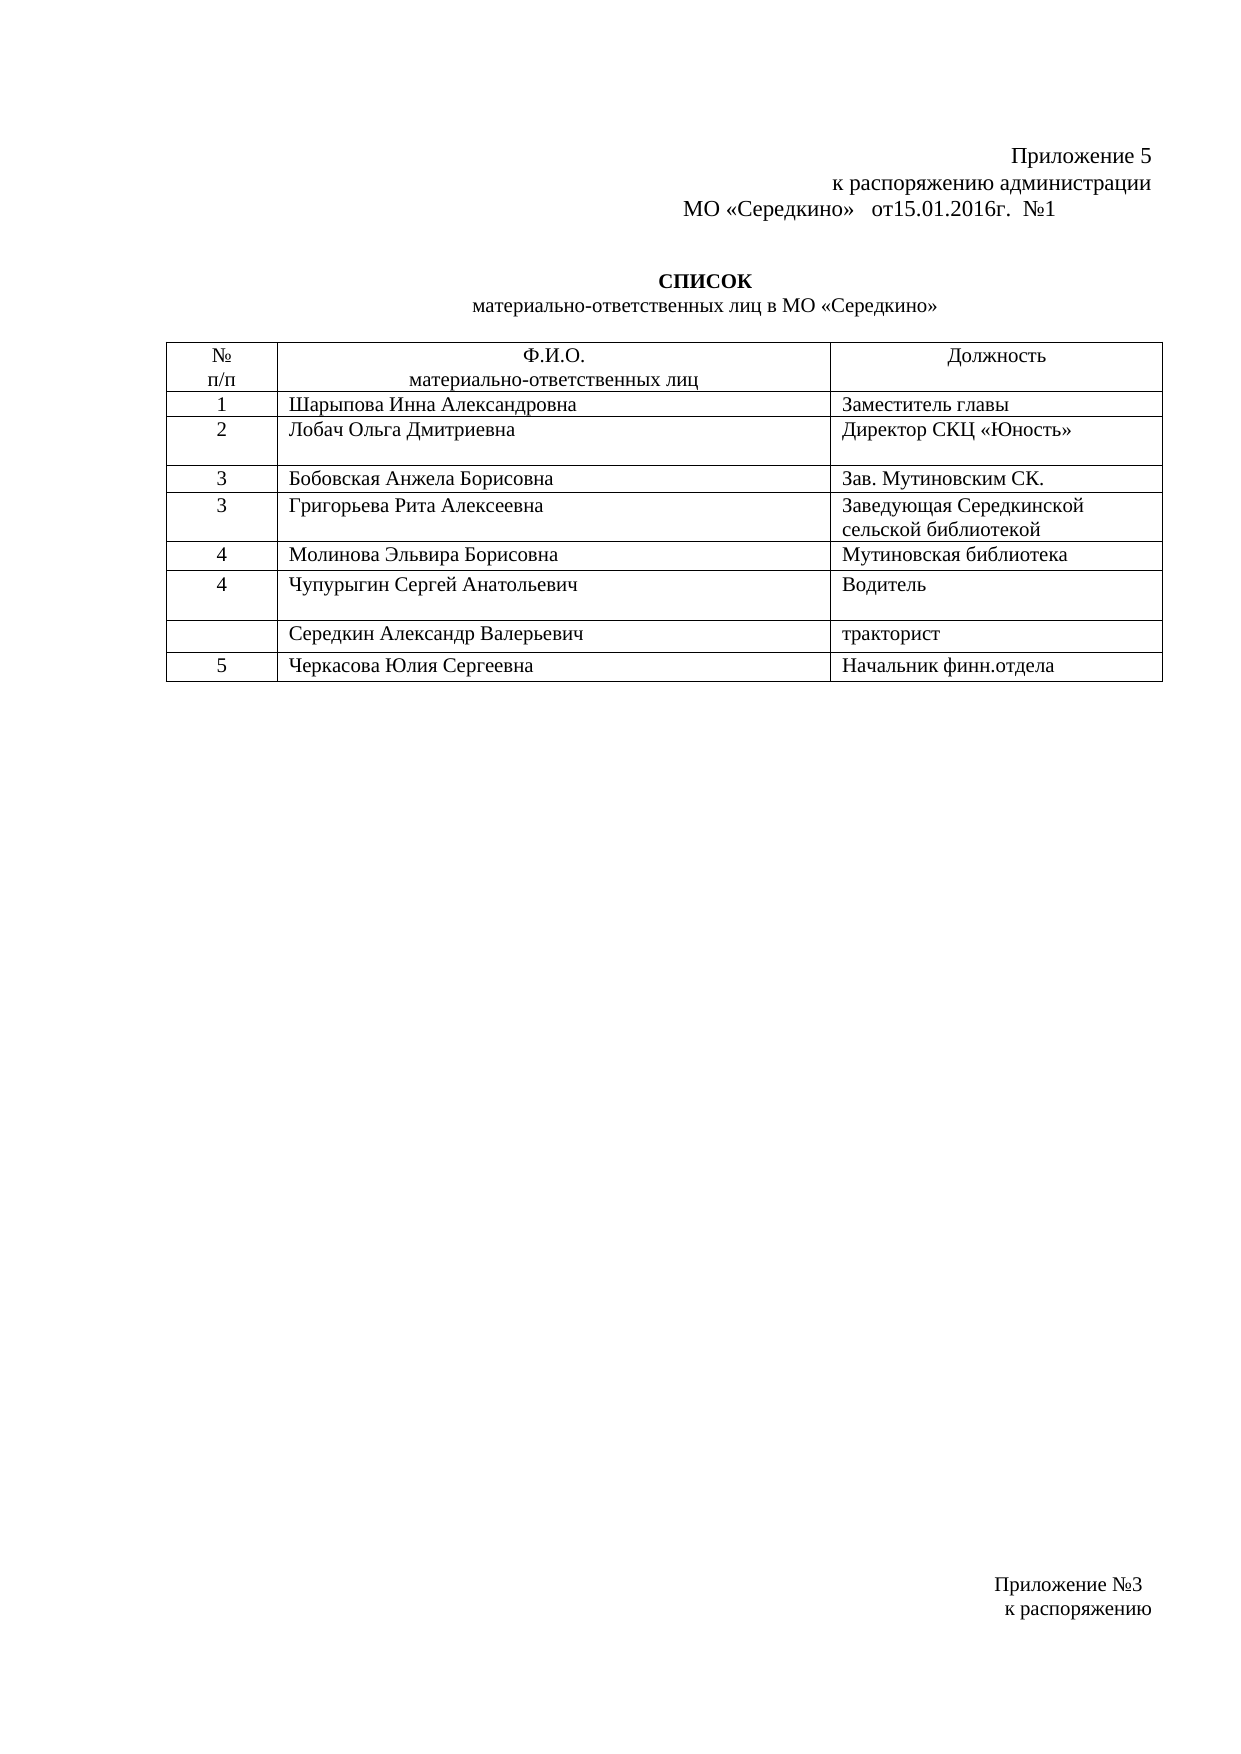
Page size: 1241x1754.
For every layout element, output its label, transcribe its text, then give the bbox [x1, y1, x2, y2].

table_cell Заведующая Середкинской сельской библиотекой [831, 493, 1162, 541]
table_header № п/п [167, 343, 277, 391]
table_cell тракторист [831, 621, 1162, 652]
table_cell Шарыпова Инна Александровна [278, 392, 830, 416]
table_cell Зав. Мутиновским СК. [831, 466, 1162, 492]
table_cell Директор СКЦ «Юность» [831, 417, 1162, 465]
text СПИСОК [258, 269, 1152, 293]
table_cell Водитель [831, 571, 1162, 619]
table_cell 5 [167, 653, 277, 681]
text к распоряжению [177, 1596, 1152, 1620]
table_cell 3 [167, 466, 277, 492]
table_header Ф.И.О. материально-ответственных лиц [278, 343, 830, 391]
text Приложение №3 [177, 1572, 1152, 1596]
table_cell 3 [167, 493, 277, 541]
text Приложение 5 [177, 142, 1152, 168]
table_cell Мутиновская библиотека [831, 542, 1162, 570]
table_cell Черкасова Юлия Сергеевна [278, 653, 830, 681]
table_cell 2 [167, 417, 277, 465]
table_cell Середкин Александр Валерьевич [278, 621, 830, 652]
table_cell Бобовская Анжела Борисовна [278, 466, 830, 492]
text МО «Середкино» от15.01.2016г. №1 [177, 195, 1152, 221]
table_cell [167, 621, 277, 652]
table_header Должность [831, 343, 1162, 391]
table_cell 4 [167, 571, 277, 619]
table_cell Григорьева Рита Алексеевна [278, 493, 830, 541]
table_cell Чупурыгин Сергей Анатольевич [278, 571, 830, 619]
table_cell Лобач Ольга Дмитриевна [278, 417, 830, 465]
text к распоряжению администрации [177, 168, 1152, 195]
table_cell Заместитель главы [831, 392, 1162, 416]
table_cell 4 [167, 542, 277, 570]
text материально-ответственных лиц в МО «Середкино» [258, 293, 1152, 317]
table_cell Начальник финн.отдела [831, 653, 1162, 681]
table_cell 1 [167, 392, 277, 416]
table_cell Молинова Эльвира Борисовна [278, 542, 830, 570]
